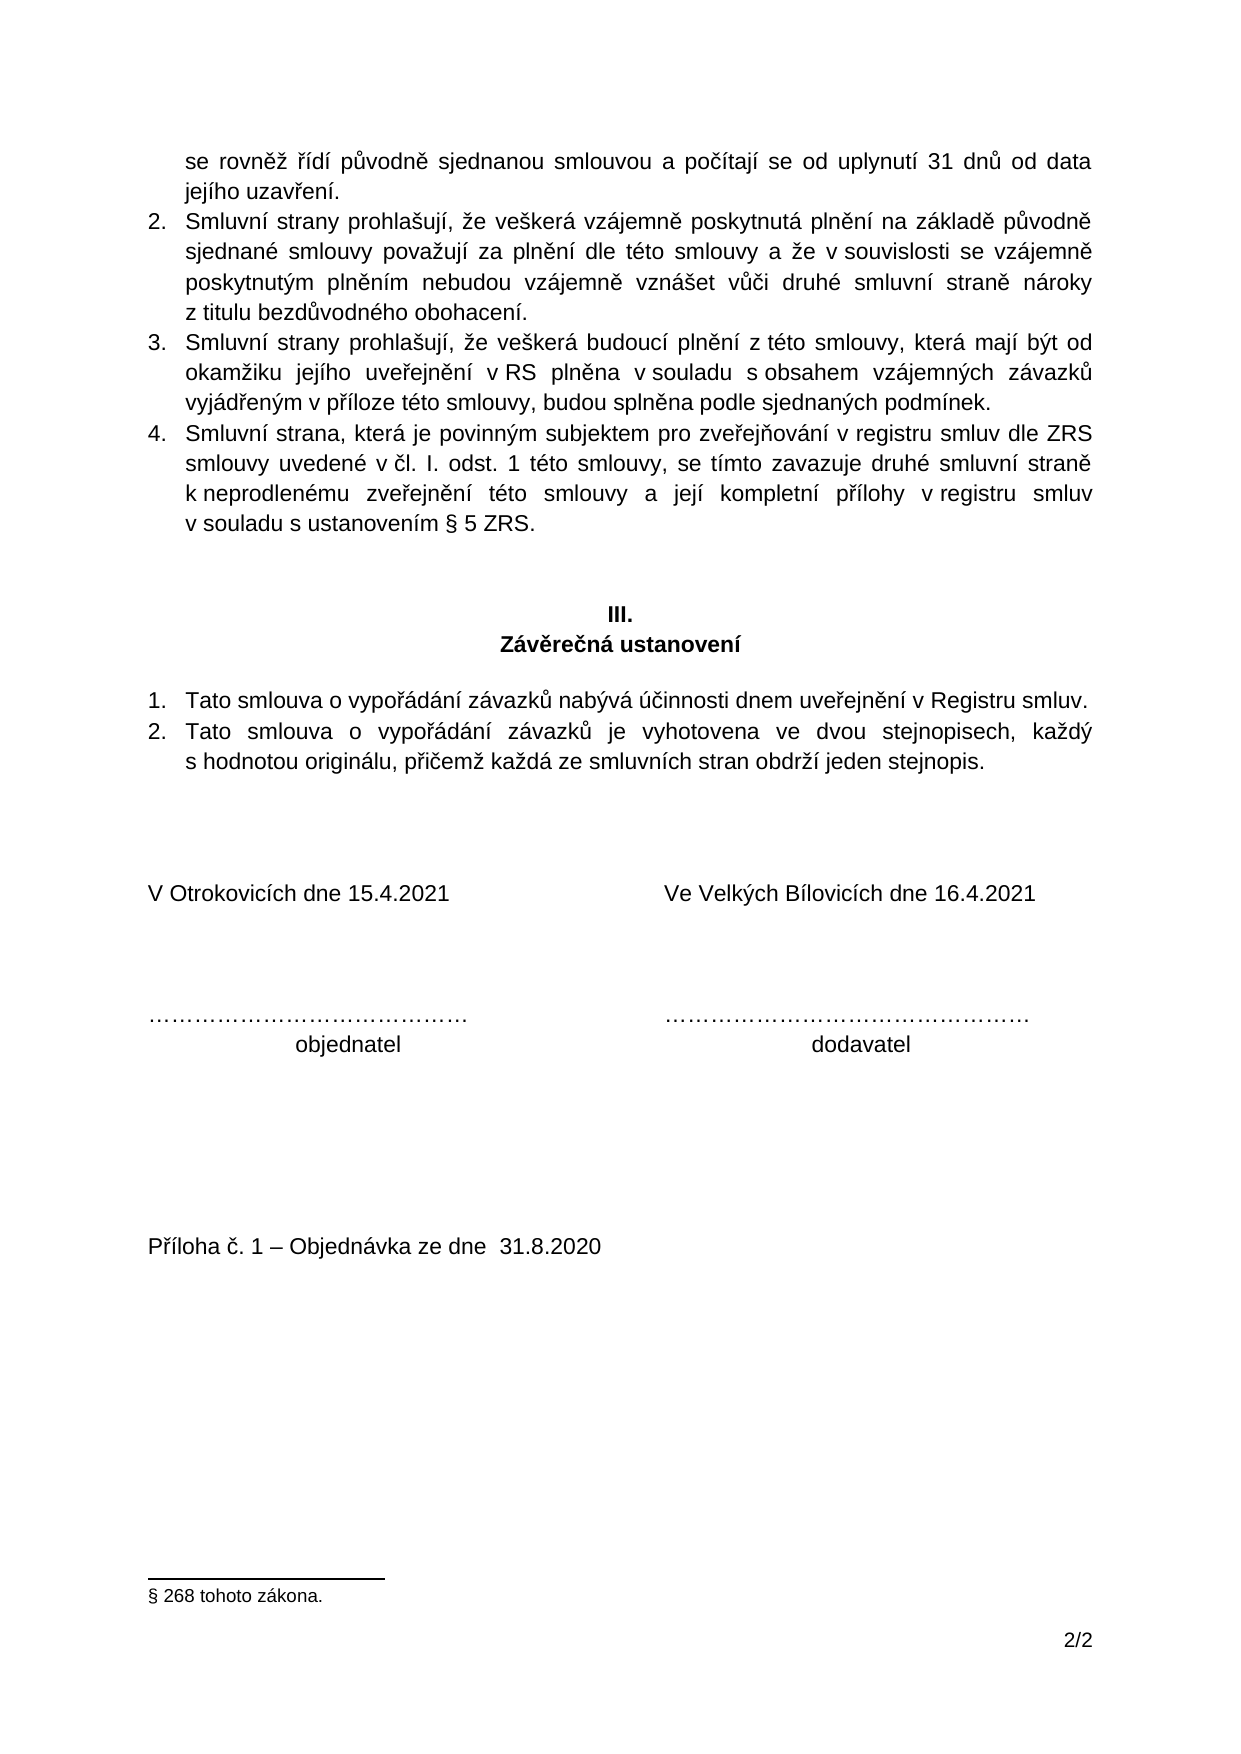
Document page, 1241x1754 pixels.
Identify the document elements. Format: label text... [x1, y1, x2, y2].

list Smluvní strany prohlašují, že veškerá budoucí plnění z této smlouvy, která mají být od okamžiku jejího uveřejnění v RS plněna v souladu s obsahem vzájemných závazků vyjádřeným v příloze této smlouvy, budou splněna podle sjednaných podmínek. [148, 329, 1093, 416]
text …………………………………… ………………………………………… [148, 1001, 1093, 1027]
text objednatel dodavatel [221, 1031, 1093, 1058]
list Tato smlouva o vypořádání závazků nabývá účinnosti dnem uveřejnění v Registru smluv. [148, 687, 1093, 714]
list Tato smlouva o vypořádání závazků je vyhotovena ve dvou stejnopisech, každý s hodnotou originálu, přičemž každá ze smluvních stran obdrží jeden stejnopis. [148, 718, 1093, 774]
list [148, 148, 1093, 204]
text III. [148, 601, 1093, 627]
list Smluvní strany prohlašují, že veškerá vzájemně poskytnutá plnění na základě původně sjednané smlouvy považují za plnění dle této smlouvy a že v souvislosti se vzájemně poskytnutým plněním nebudou vzájemně vznášet vůči druhé smluvní straně nároky z titulu bezdůvodného obohacení. [148, 208, 1093, 325]
text V Otrokovicích dne 15.4.2021 Ve Velkých Bílovicích dne 16.4.2021 [148, 880, 1093, 907]
list Smluvní strana, která je povinným subjektem pro zveřejňování v registru smluv dle ZRS smlouvy uvedené v čl. I. odst. 1 této smlouvy, se tímto zavazuje druhé smluvní straně k neprodlenému zveřejnění této smlouvy a její kompletní přílohy v registru smluv v souladu s ustanovením § 5 ZRS. [148, 419, 1093, 536]
text Závěrečná ustanovení [148, 631, 1093, 657]
text Příloha č. 1 – Objednávka ze dne 31.8.2020 [148, 1233, 1093, 1260]
